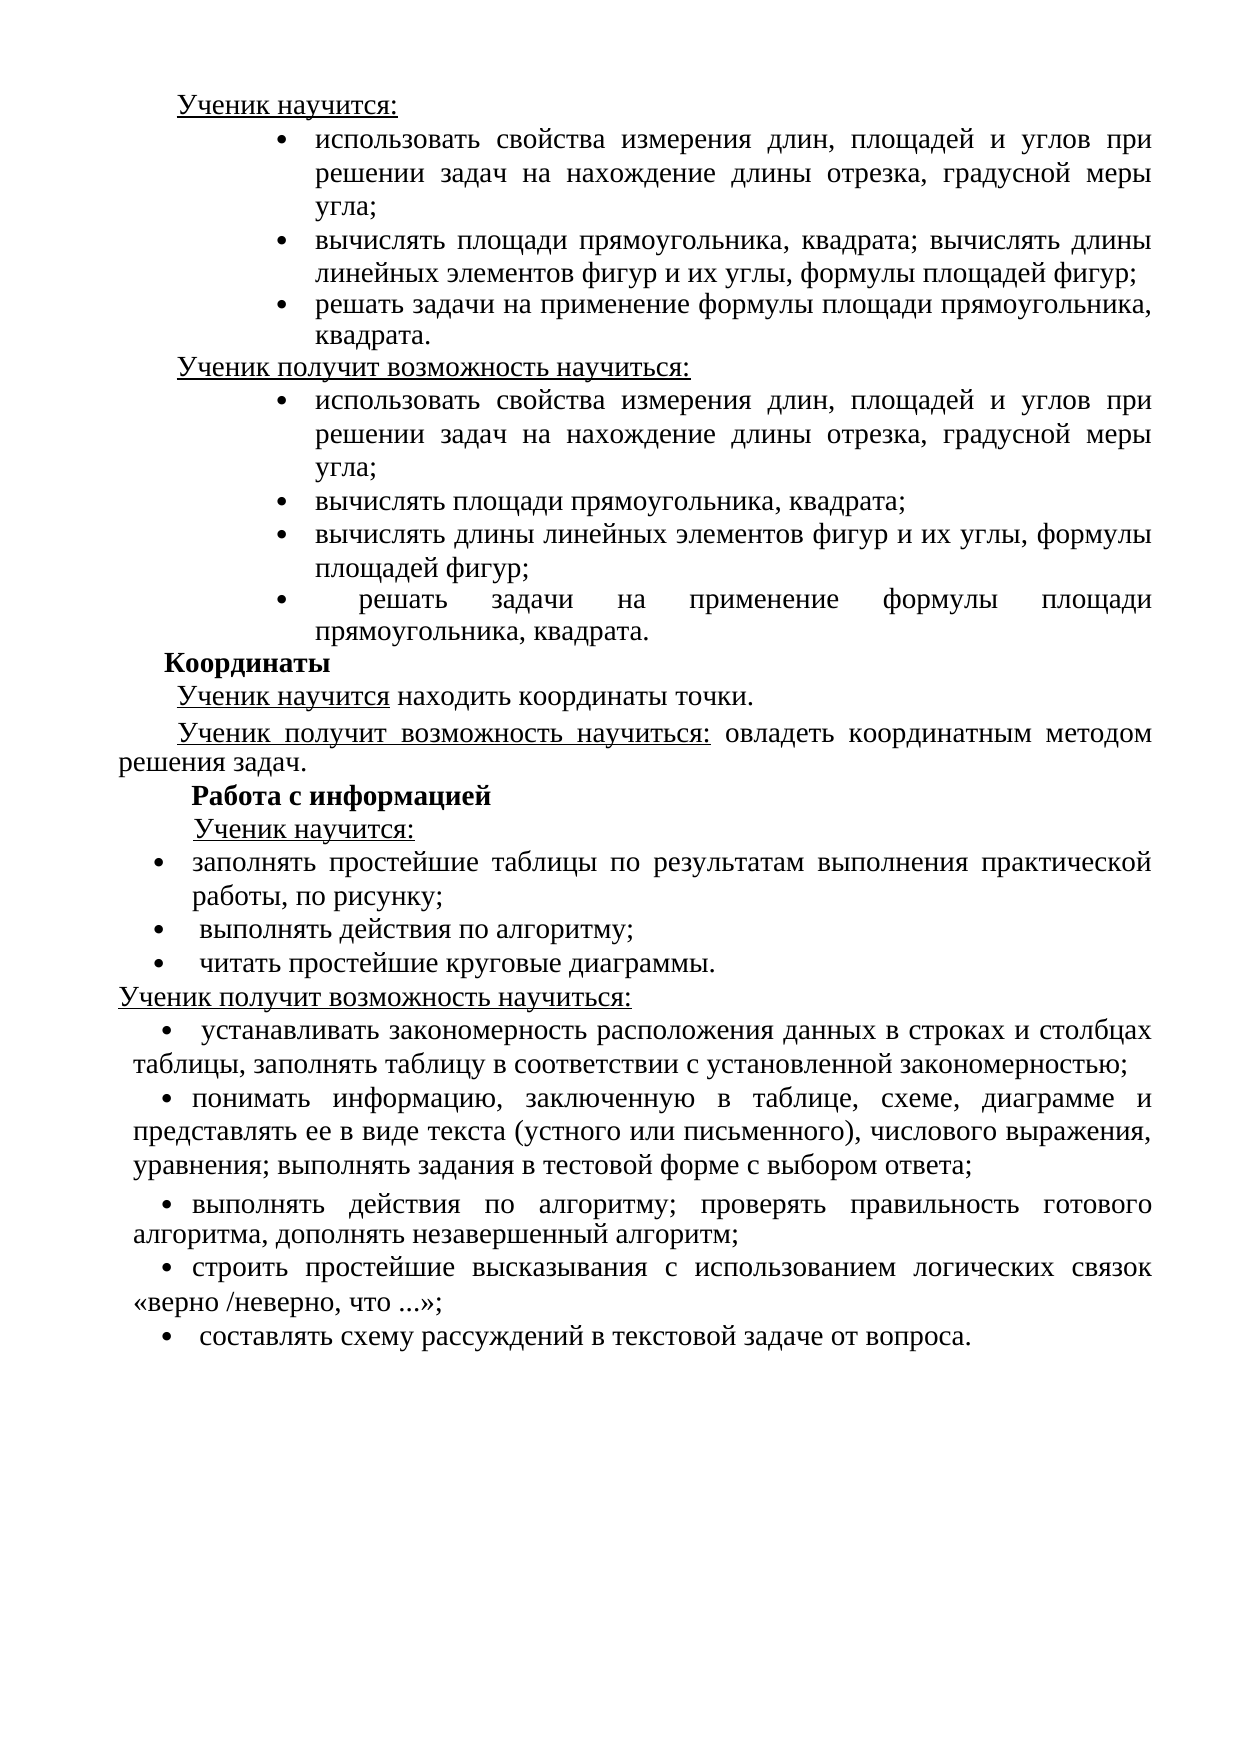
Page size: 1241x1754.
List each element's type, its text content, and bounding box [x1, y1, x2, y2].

list читать простейшие круговые диаграммы. [154, 945, 1153, 979]
text Ученик получит возможность научиться: [176, 351, 1153, 382]
text Координаты [164, 646, 1153, 679]
text Ученик научится: [176, 88, 1153, 121]
list использовать свойства измерения длин, площадей и углов при решении задач на нахождение длины отрезка, градусной меры угла; [277, 121, 1153, 222]
list понимать информацию, заключенную в таблице, схеме, диаграмме и представлять ее в виде текста (устного или письменного), числового выражения, уравнения; выполнять задания в тестовой форме с выбором ответа; [133, 1080, 1153, 1181]
list строить простейшие высказывания с использованием логических связок «верно /неверно, что ...»; [133, 1249, 1153, 1318]
text Ученик научится: [193, 812, 1153, 844]
list использовать свойства измерения длин, площадей и углов при решении задач на нахождение длины отрезка, градусной меры угла; [277, 382, 1153, 483]
list решать задачи на применение формулы площади прямоугольника, квадрата. [277, 584, 1153, 646]
list вычислять площади прямоугольника, квадрата; вычислять длины линейных элементов фигур и их углы, формулы площадей фигур; [277, 222, 1153, 289]
list устанавливать закономерность расположения данных в строках и столбцах таблицы, заполнять таблицу в соответствии с установленной закономерностью; [133, 1012, 1153, 1080]
text Ученик получит возможность научиться: [118, 979, 1153, 1012]
text Ученик получит возможность научиться: овладеть координатным методом решения задач. [118, 718, 1153, 778]
list выполнять действия по алгоритму; [154, 912, 1153, 945]
list решать задачи на применение формулы площади прямоугольника, квадрата. [277, 289, 1153, 351]
list вычислять площади прямоугольника, квадрата; [277, 483, 1153, 517]
list выполнять действия по алгоритму; проверять правильность готового алгоритма, дополнять незавершенный алгоритм; [133, 1190, 1153, 1249]
list составлять схему рассуждений в текстовой задаче от вопроса. [133, 1318, 1153, 1352]
text Работа с информацией [191, 779, 1153, 812]
list вычислять длины линейных элементов фигур и их углы, формулы площадей фигур; [277, 517, 1153, 584]
text Ученик научится находить координаты точки. [176, 679, 1153, 711]
list заполнять простейшие таблицы по результатам выполнения практической работы, по рисунку; [154, 844, 1153, 912]
